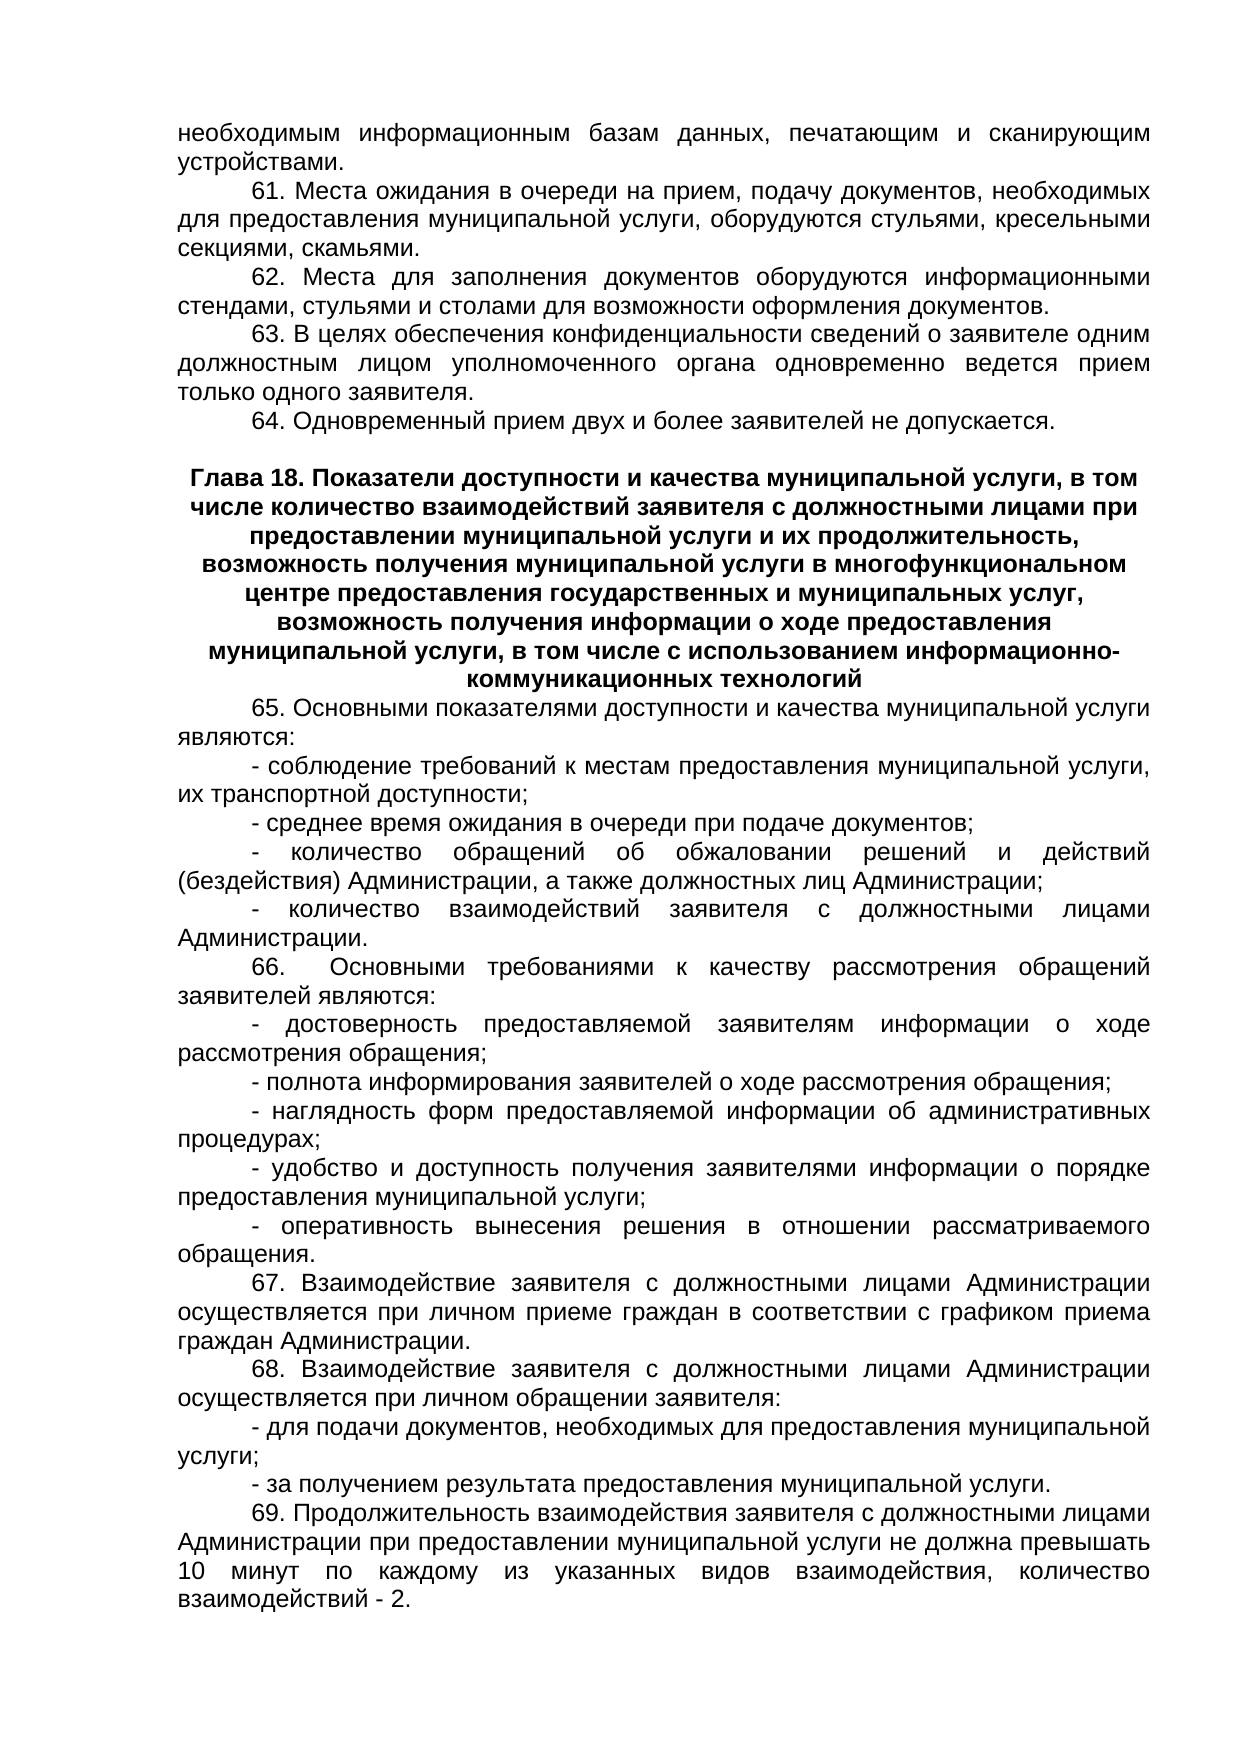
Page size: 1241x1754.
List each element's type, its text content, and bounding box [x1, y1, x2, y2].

text 62. Места для заполнения документов оборудуются информационными стендами, стульями и столами для возможности оформления документов. [177, 262, 1152, 319]
text - количество взаимодействий заявителя с должностными лицами Администрации. [177, 894, 1152, 952]
text 68. Взаимодействие заявителя с должностными лицами Администрации осуществляется при личном обращении заявителя: [177, 1354, 1152, 1412]
text 61. Места ожидания в очереди на прием, подачу документов, необходимых для предоставления муниципальной услуги, оборудуются стульями, кресельными секциями, скамьями. [177, 176, 1152, 262]
text - удобство и доступность получения заявителями информации о порядке предоставления муниципальной услуги; [177, 1153, 1152, 1211]
text 69. Продолжительность взаимодействия заявителя с должностными лицами Администрации при предоставлении муниципальной услуги не должна превышать 10 минут по каждому из указанных видов взаимодействия, количество взаимодействий - 2. [177, 1498, 1152, 1613]
text - достоверность предоставляемой заявителям информации о ходе рассмотрения обращения; [177, 1009, 1152, 1067]
text 67. Взаимодействие заявителя с должностными лицами Администрации осуществляется при личном приеме граждан в соответствии с графиком приема граждан Администрации. [177, 1268, 1152, 1354]
text 63. В целях обеспечения конфиденциальности сведений о заявителе одним должностным лицом уполномоченного органа одновременно ведется прием только одного заявителя. [177, 319, 1152, 406]
text - среднее время ожидания в очереди при подаче документов; [177, 808, 1152, 837]
text - для подачи документов, необходимых для предоставления муниципальной услуги; [177, 1412, 1152, 1469]
text Глава 18. Показатели доступности и качества муниципальной услуги, в том числе количество взаимодействий заявителя с должностными лицами при предоставлении муниципальной услуги и их продолжительность, возможность получения муниципальной услуги в многофункциональном центре предоставления государственных и муниципальных услуг, возможность получения информации о ходе предоставления муниципальной услуги, в том числе с использованием информационно-коммуникационных технологий [177, 463, 1152, 693]
text - количество обращений об обжаловании решений и действий (бездействия) Администрации, а также должностных лиц Администрации; [177, 837, 1152, 894]
text 64. Одновременный прием двух и более заявителей не допускается. [177, 406, 1152, 434]
text - полнота информирования заявителей о ходе рассмотрения обращения; [177, 1067, 1152, 1096]
text - соблюдение требований к местам предоставления муниципальной услуги, их транспортной доступности; [177, 751, 1152, 808]
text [177, 118, 1152, 176]
text - оперативность вынесения решения в отношении рассматриваемого обращения. [177, 1211, 1152, 1268]
text - наглядность форм предоставляемой информации об административных процедурах; [177, 1096, 1152, 1153]
text - за получением результата предоставления муниципальной услуги. [177, 1469, 1152, 1498]
text 66. Основными требованиями к качеству рассмотрения обращений заявителей являются: [177, 952, 1152, 1009]
text 65. Основными показателями доступности и качества муниципальной услуги являются: [177, 693, 1152, 751]
